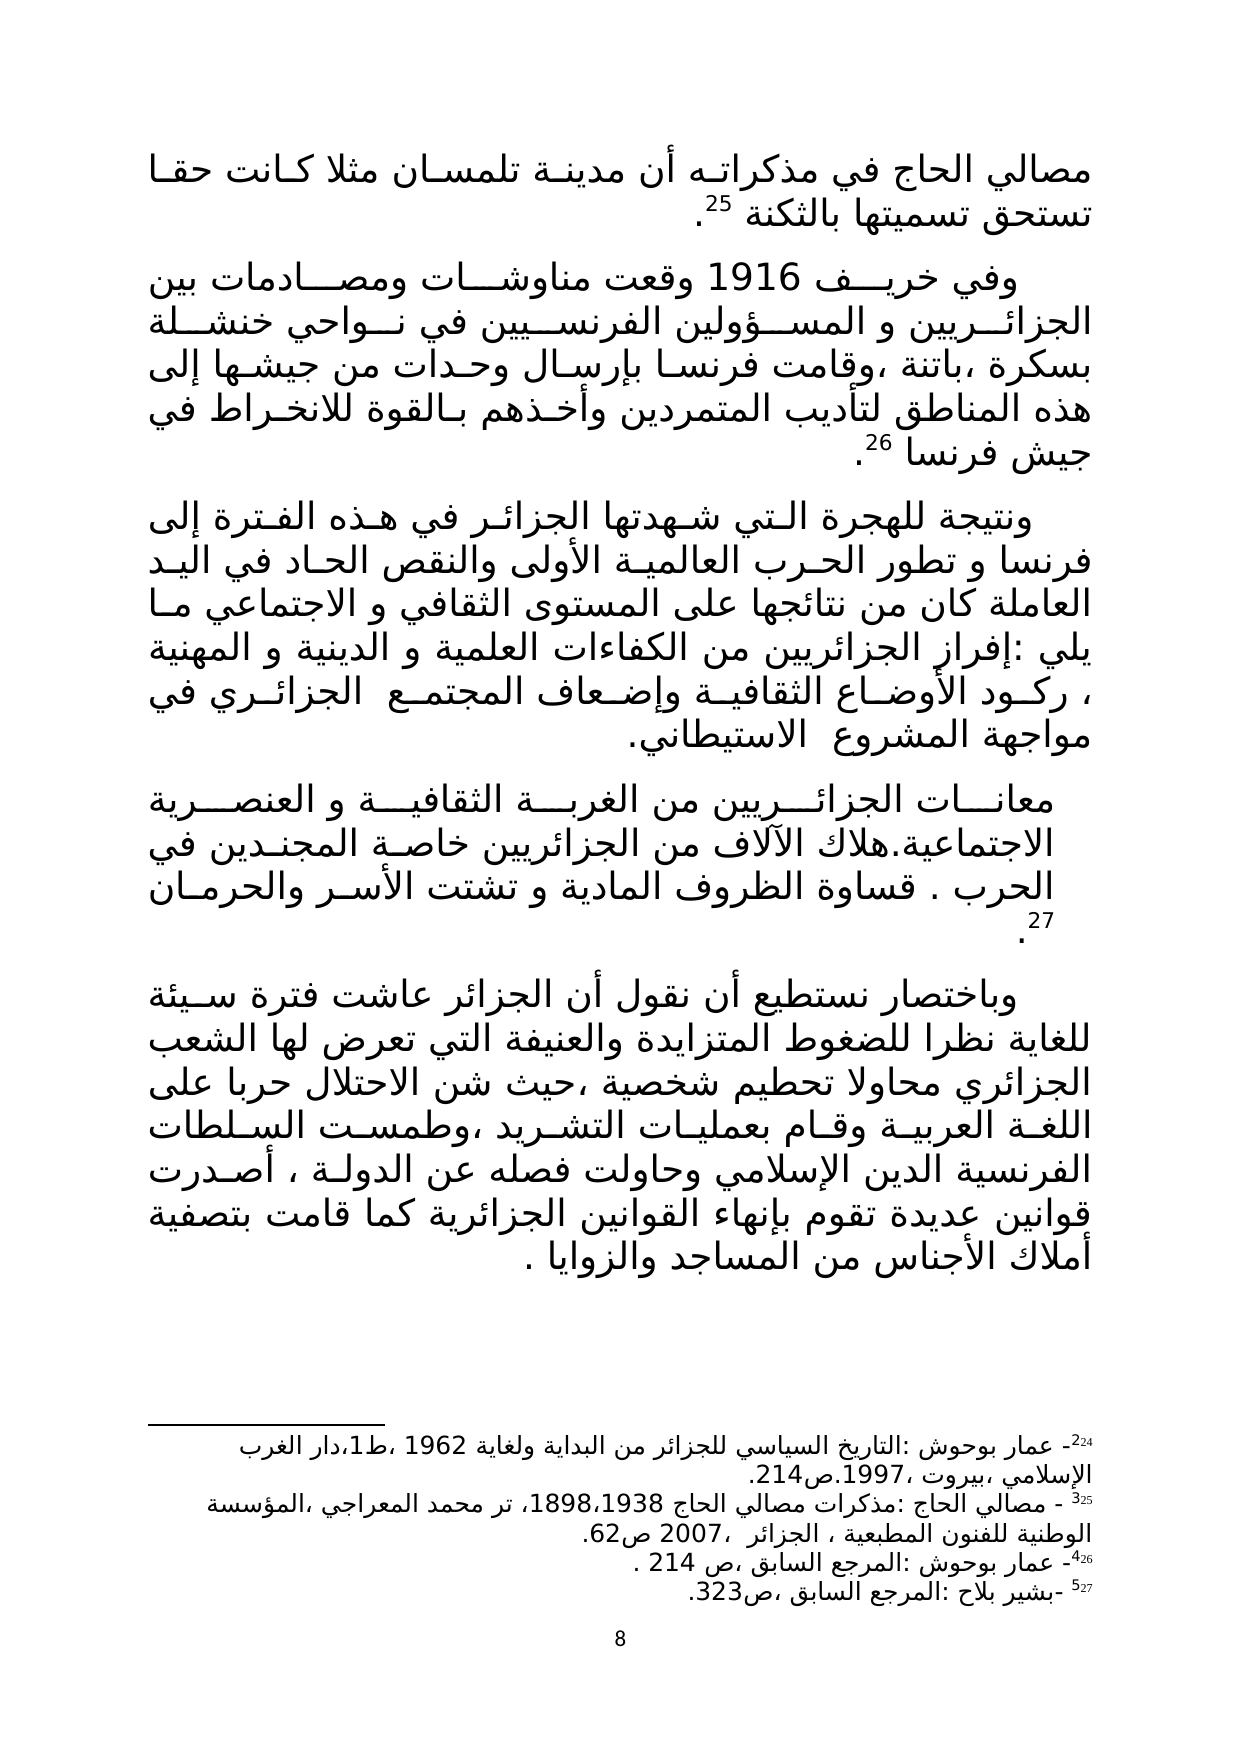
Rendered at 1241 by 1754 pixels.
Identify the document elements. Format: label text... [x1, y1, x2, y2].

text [148, 148, 1093, 235]
text وفي خريف 1916 وقعت مناوشات ومصادمات بين الجزائريين و المسؤولين الفرنسيين في نواحي خنشلة بسكرة ،باتنة ،وقامت فرنسا بإرسال وحدات من جيشها إلى هذه المناطق لتأديب المتمردين وأخذهم بالقوة للانخراط في جيش فرنسا . [148, 256, 1093, 474]
text ونتيجة للهجرة التي شهدتها الجزائر في هذه الفترة إلى فرنسا و تطور الحرب العالمية الأولى والنقص الحاد في اليد العاملة كان من نتائجها على المستوى الثقافي و الاجتماعي ما يلي :إفراز الجزائريين من الكفاءات العلمية و الدينية و المهنية ، ركود الأوضاع الثقافية وإضعاف المجتمع الجزائري في مواجهة المشروع الاستيطاني. [148, 495, 1093, 757]
text وباختصار نستطيع أن نقول أن الجزائر عاشت فترة سيئة للغاية نظرا للضغوط المتزايدة والعنيفة التي تعرض لها الشعب الجزائري محاولا تحطيم شخصية ،حيث شن الاحتلال حربا على اللغة العربية وقام بعمليات التشريد ،وطمست السلطات الفرنسية الدين الإسلامي وحاولت فصله عن الدولة ، أصدرت قوانين عديدة تقوم بإنهاء القوانين الجزائرية كما قامت بتصفية أملاك الأجناس من المساجد والزوايا . [148, 973, 1093, 1278]
text معانات الجزائريين من الغربة الثقافية و العنصرية الاجتماعية.هلاك الآلاف من الجزائريين خاصة المجندين في الحرب . قساوة الظروف المادية و تشتت الأسر والحرمان . [148, 777, 1055, 952]
